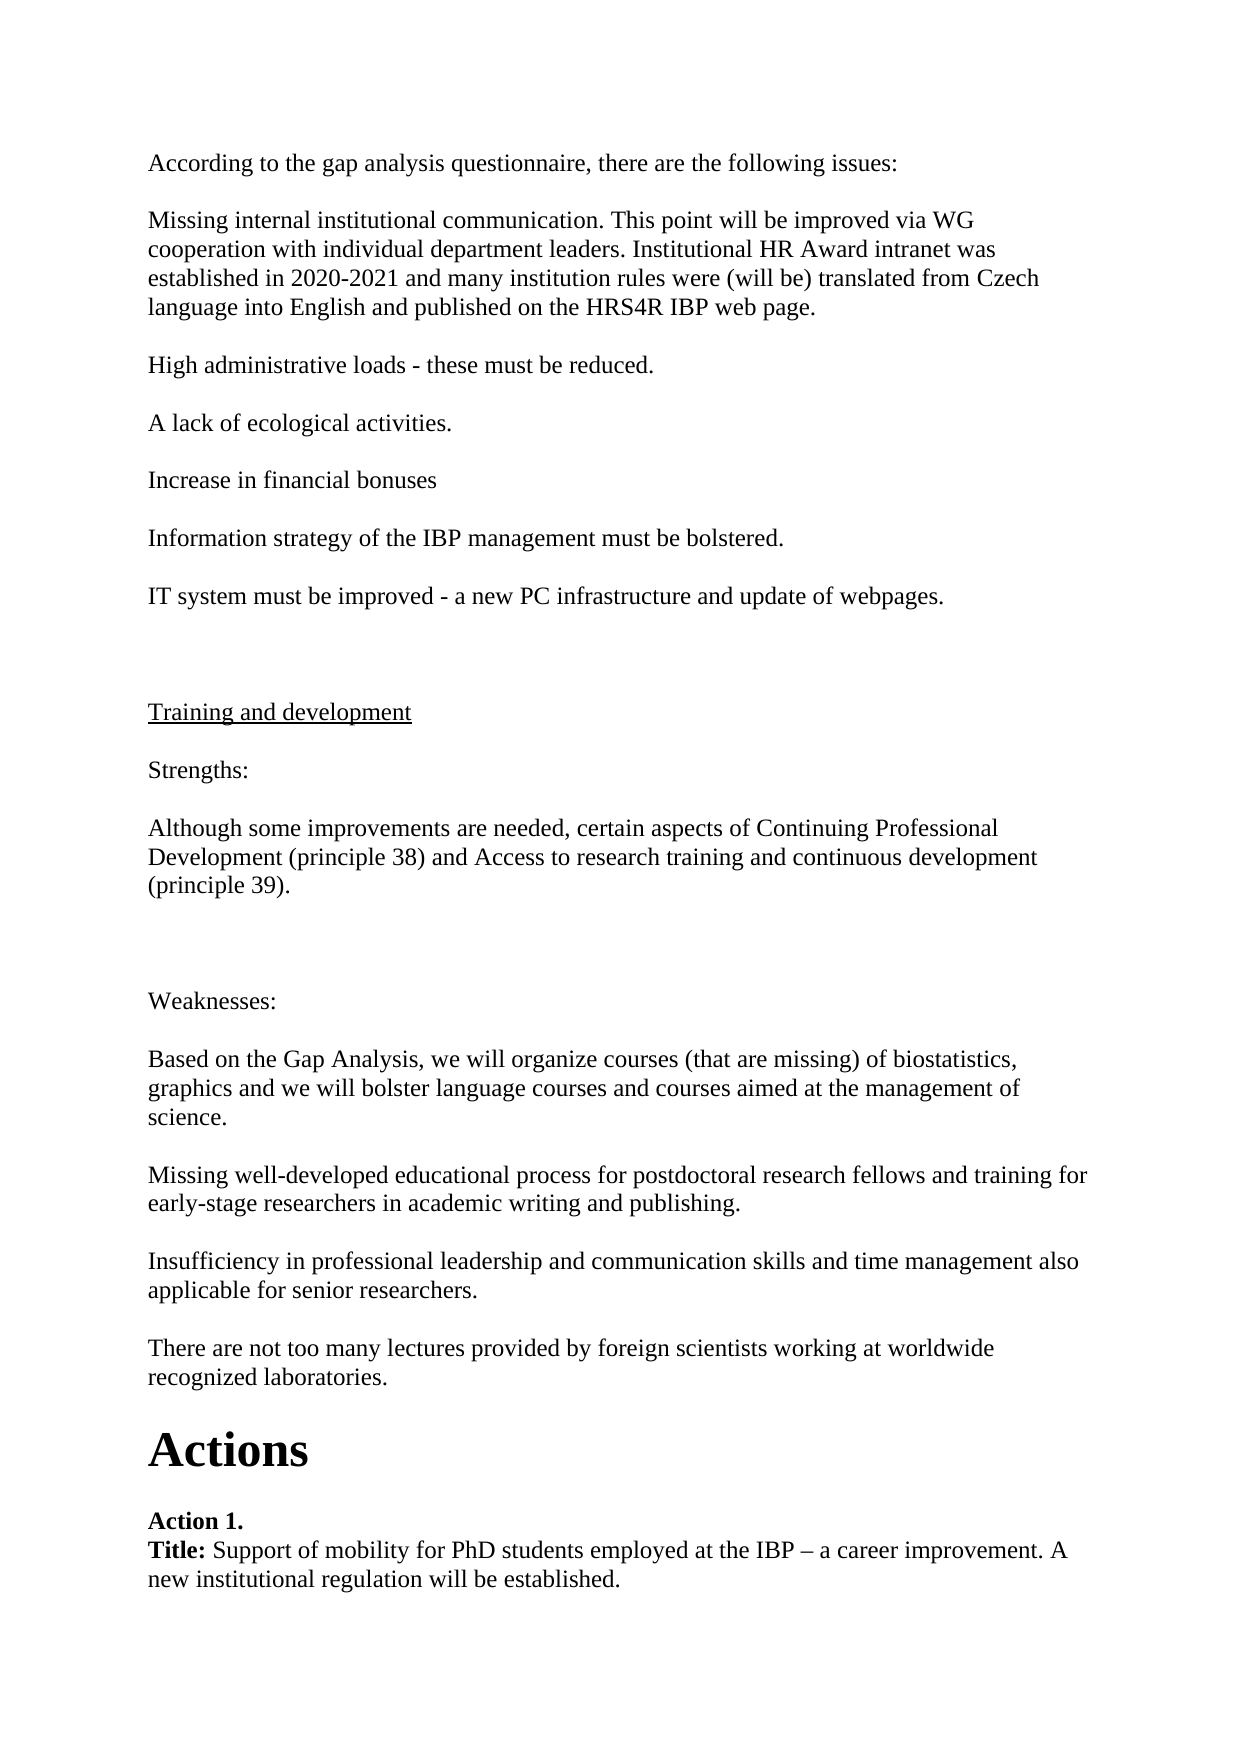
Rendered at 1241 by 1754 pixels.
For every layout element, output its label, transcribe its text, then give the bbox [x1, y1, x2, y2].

text High administrative loads - these must be reduced. [148, 350, 1093, 378]
text Insufficiency in professional leadership and communication skills and time management also applicable for senior researchers. [148, 1246, 1093, 1304]
text Missing well-developed educational process for postdoctoral research fellows and training for early-stage researchers in academic writing and publishing. [148, 1160, 1093, 1217]
text Training and development [148, 697, 1093, 726]
text IT system must be improved - a new PC infrastructure and update of webpages. [148, 581, 1093, 610]
text Although some improvements are needed, certain aspects of Continuing Professional Development (principle 38) and Access to research training and continuous development (principle 39). [148, 813, 1093, 899]
text Based on the Gap Analysis, we will organize courses (that are missing) of biostatistics, graphics and we will bolster language courses and courses aimed at the management of science. [148, 1044, 1093, 1131]
text According to the gap analysis questionnaire, there are the following issues: [148, 148, 1093, 176]
text Increase in financial bonuses [148, 466, 1093, 494]
text Missing internal institutional communication. This point will be improved via WG cooperation with individual department leaders. Institutional HR Award intranet was established in 2020-2021 and many institution rules were (will be) translated from Czech language into English and published on the HRS4R IBP web page. [148, 206, 1093, 321]
text A lack of ecological activities. [148, 408, 1093, 436]
text Strengths: [148, 755, 1093, 784]
subtitle Actions [148, 1420, 1093, 1477]
text Information strategy of the IBP management must be bolstered. [148, 523, 1093, 552]
text Weaknesses: [148, 986, 1093, 1015]
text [148, 1506, 1093, 1593]
text There are not too many lectures provided by foreign scientists working at worldwide recognized laboratories. [148, 1333, 1093, 1391]
